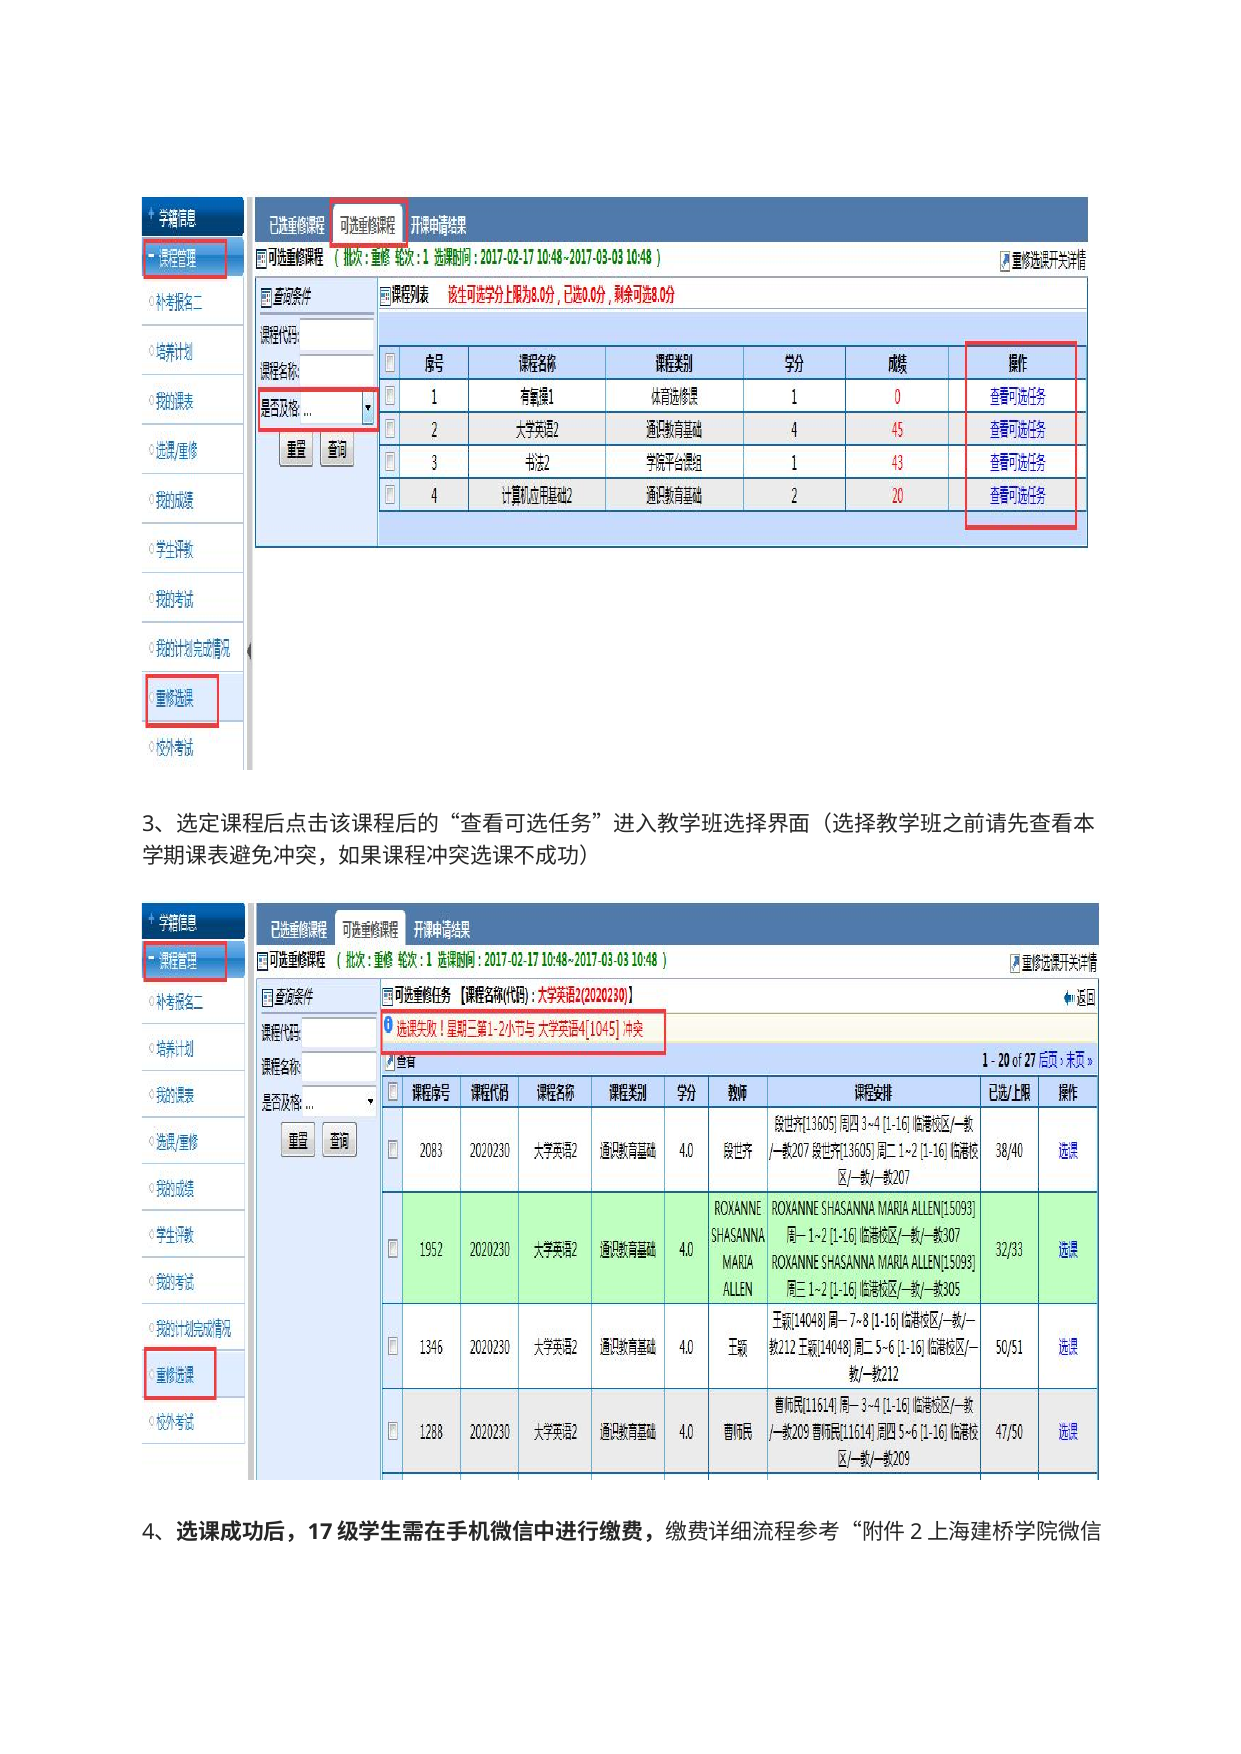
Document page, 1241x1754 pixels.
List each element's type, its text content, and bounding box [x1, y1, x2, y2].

picture [141, 191, 1089, 770]
table_header 网上重修选课操作流程 [142, 162, 1104, 1546]
picture [141, 899, 1100, 1480]
